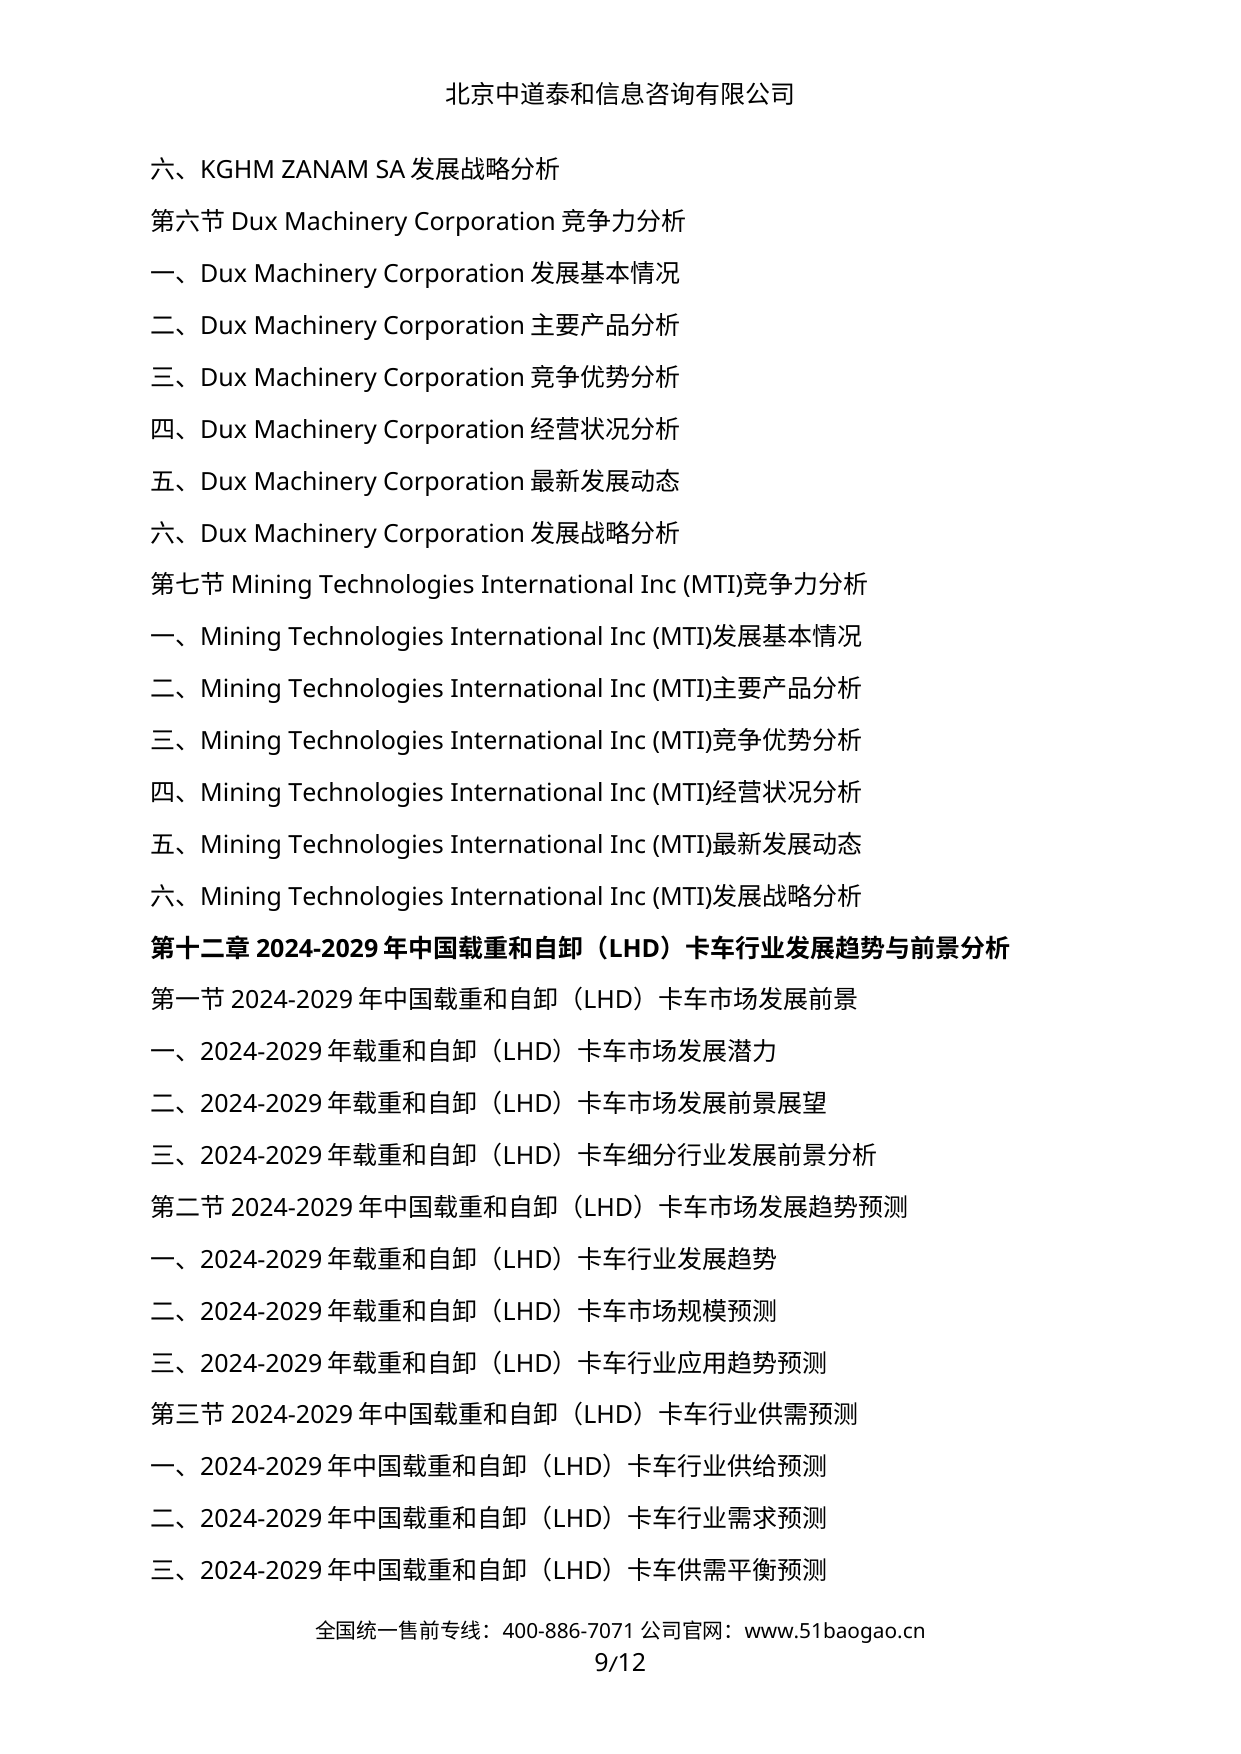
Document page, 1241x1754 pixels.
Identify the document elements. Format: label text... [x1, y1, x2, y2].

text 五、Mining Technologies International Inc (MTI)最新发展动态 [150, 824, 1090, 861]
text 二、Dux Machinery Corporation主要产品分析 [150, 306, 1090, 342]
text 一、Dux Machinery Corporation发展基本情况 [150, 254, 1090, 290]
text 二、Mining Technologies International Inc (MTI)主要产品分析 [150, 669, 1090, 705]
text 第十二章 2024-2029年中国载重和自卸（LHD）卡车行业发展趋势与前景分析 [150, 928, 1090, 964]
text 第七节 Mining Technologies International Inc (MTI)竞争力分析 [150, 565, 1090, 601]
text 五、Dux Machinery Corporation最新发展动态 [150, 461, 1090, 497]
text 二、2024-2029年载重和自卸（LHD）卡车市场发展前景展望 [150, 1084, 1090, 1120]
text 三、2024-2029年中国载重和自卸（LHD）卡车供需平衡预测 [150, 1551, 1090, 1587]
text 一、2024-2029年载重和自卸（LHD）卡车市场发展潜力 [150, 1032, 1090, 1068]
text 四、Dux Machinery Corporation经营状况分析 [150, 409, 1090, 446]
text 第二节 2024-2029年中国载重和自卸（LHD）卡车市场发展趋势预测 [150, 1187, 1090, 1224]
text 二、2024-2029年中国载重和自卸（LHD）卡车行业需求预测 [150, 1499, 1090, 1535]
text 六、Mining Technologies International Inc (MTI)发展战略分析 [150, 876, 1090, 912]
text 三、Mining Technologies International Inc (MTI)竞争优势分析 [150, 721, 1090, 757]
text 六、KGHM ZANAM SA发展战略分析 [150, 150, 1090, 186]
text 一、Mining Technologies International Inc (MTI)发展基本情况 [150, 617, 1090, 653]
text 六、Dux Machinery Corporation发展战略分析 [150, 513, 1090, 549]
text 一、2024-2029年中国载重和自卸（LHD）卡车行业供给预测 [150, 1447, 1090, 1483]
text 二、2024-2029年载重和自卸（LHD）卡车市场规模预测 [150, 1291, 1090, 1327]
text 第三节 2024-2029年中国载重和自卸（LHD）卡车行业供需预测 [150, 1395, 1090, 1431]
text 三、Dux Machinery Corporation竞争优势分析 [150, 357, 1090, 394]
text 一、2024-2029年载重和自卸（LHD）卡车行业发展趋势 [150, 1239, 1090, 1276]
text 第一节 2024-2029年中国载重和自卸（LHD）卡车市场发展前景 [150, 980, 1090, 1016]
text 三、2024-2029年载重和自卸（LHD）卡车行业应用趋势预测 [150, 1343, 1090, 1379]
text 第六节 Dux Machinery Corporation竞争力分析 [150, 202, 1090, 238]
text 三、2024-2029年载重和自卸（LHD）卡车细分行业发展前景分析 [150, 1136, 1090, 1172]
text 四、Mining Technologies International Inc (MTI)经营状况分析 [150, 772, 1090, 809]
